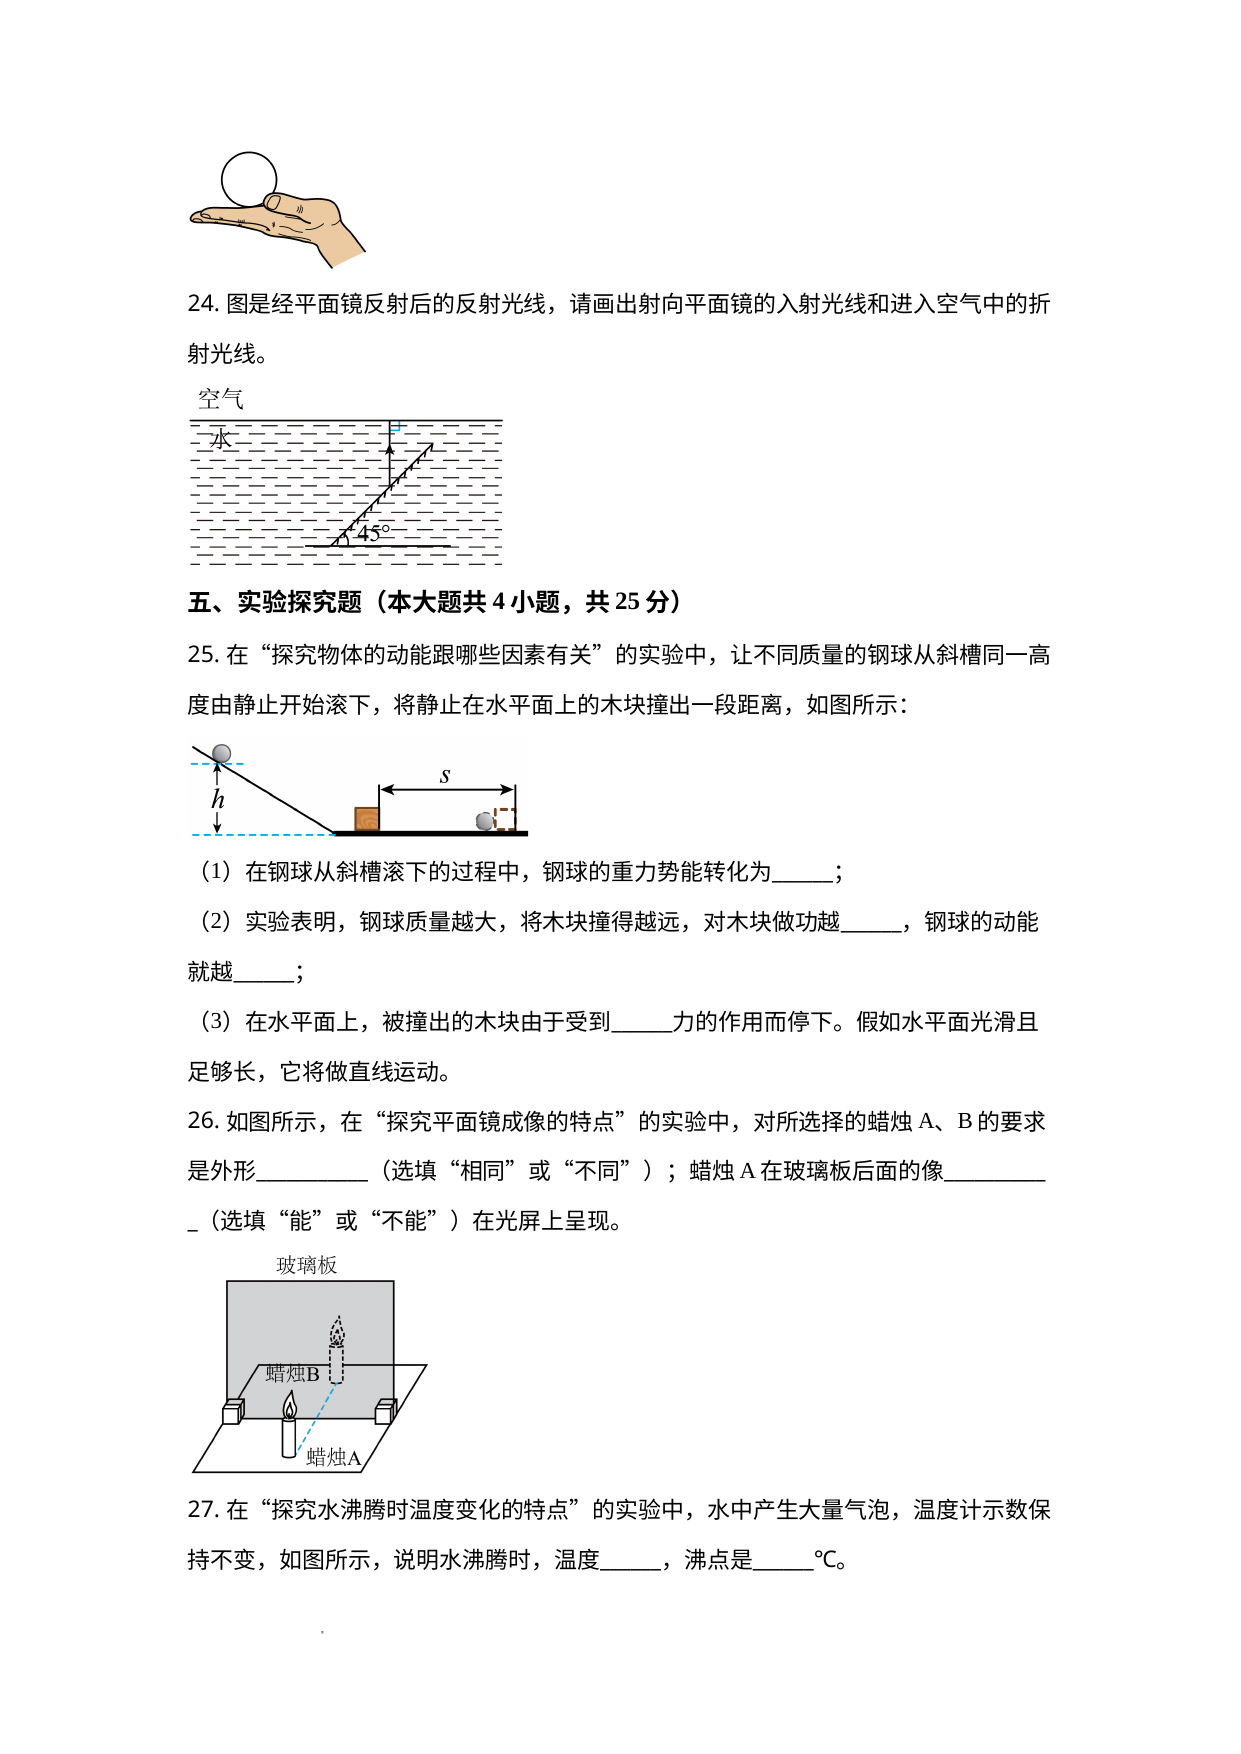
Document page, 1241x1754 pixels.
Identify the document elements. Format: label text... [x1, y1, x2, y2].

picture [187, 385, 505, 567]
text （2）实验表明，钢球质量越大，将木块撞得越远，对木块做功越______，钢球的动能就越______； [187, 904, 1053, 987]
text （1）在钢球从斜槽滚下的过程中，钢球的重力势能转化为______； [187, 854, 1053, 887]
picture [187, 736, 529, 839]
text （3）在水平面上，被撞出的木块由于受到______力的作用而停下。假如水平面光滑且足够长，它将做直线运动。 [187, 1004, 1053, 1087]
text 五、实验探究题（本大题共4小题，共25分） [187, 582, 1053, 619]
picture [187, 150, 368, 271]
text 24. 图是经平面镜反射后的反射光线，请画出射向平面镜的入射光线和进入空气中的折射光线。 [187, 286, 1053, 369]
text 25. 在“探究物体的动能跟哪些因素有关”的实验中，让不同质量的钢球从斜槽同一高度由静止开始滚下，将静止在水平面上的木块撞出一段距离，如图所示： [187, 637, 1053, 720]
text 26. 如图所示，在“探究平面镜成像的特点”的实验中，对所选择的蜡烛A、B的要求是外形___________（选填“相同”或“不同”）；蜡烛A在玻璃板后面的像___________（选填“能”或“不能”）在光屏上呈现。 [187, 1103, 1053, 1236]
picture [187, 1253, 432, 1477]
text 27. 在“探究水沸腾时温度变化的特点”的实验中，水中产生大量气泡，温度计示数保持不变，如图所示，说明水沸腾时，温度______，沸点是______℃。 [187, 1492, 1053, 1575]
